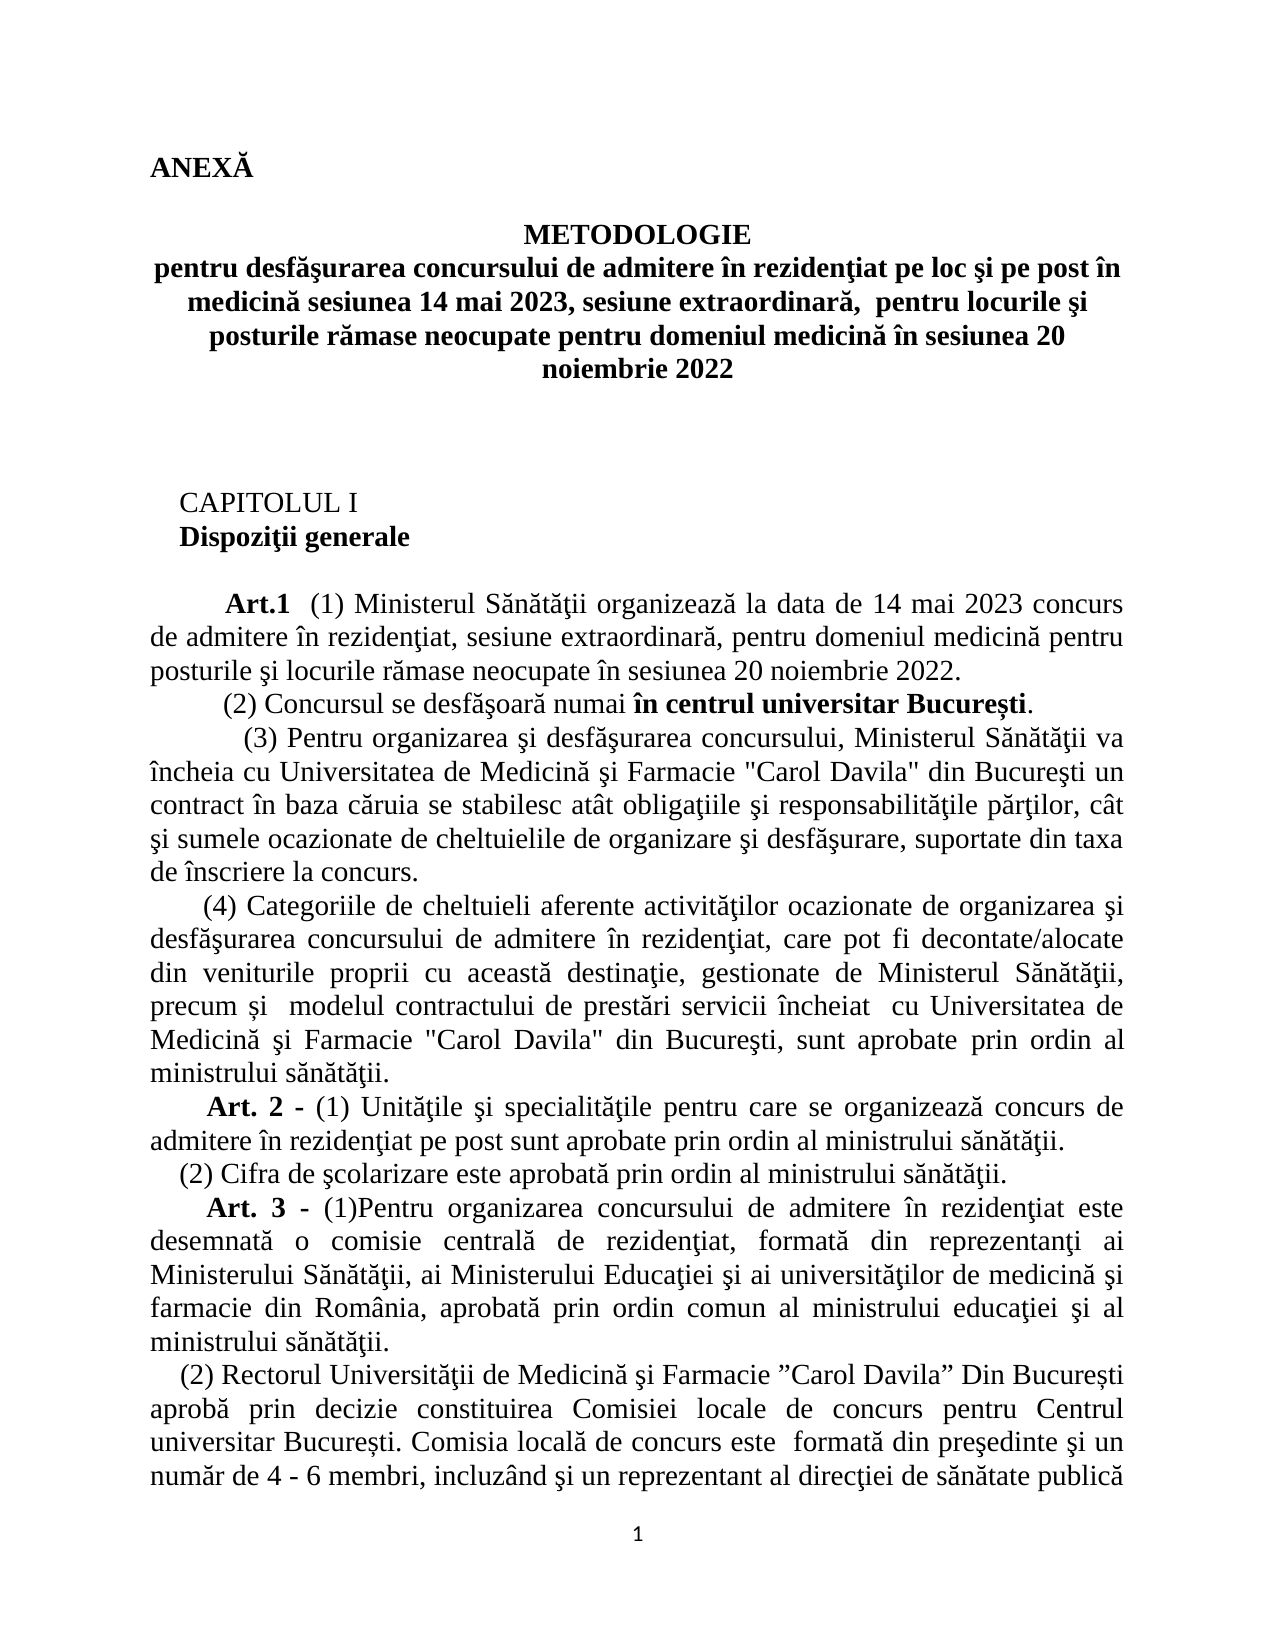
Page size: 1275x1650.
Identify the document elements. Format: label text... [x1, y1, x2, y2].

text (3) Pentru organizarea şi desfăşurarea concursului, Ministerul Sănătăţii va încheia cu Universitatea de Medicină şi Farmacie "Carol Davila" din Bucureşti un contract în baza căruia se stabilesc atât obligaţiile şi responsabilităţile părţilor, cât şi sumele ocazionate de cheltuielile de organizare şi desfăşurare, suportate din taxa de înscriere la concurs. [150, 720, 1125, 888]
text pentru desfăşurarea concursului de admitere în rezidenţiat pe loc şi pe post în medicină sesiunea 14 mai 2023, sesiune extraordinară, pentru locurile şi posturile rămase neocupate pentru domeniul medicină în sesiunea 20 noiembrie 2022 [150, 251, 1125, 385]
text (2) Cifra de şcolarizare este aprobată prin ordin al ministrului sănătăţii. [150, 1156, 1125, 1190]
text Art.1 (1) Ministerul Sănătăţii organizează la data de 14 mai 2023 concurs de admitere în rezidenţiat, sesiune extraordinară, pentru domeniul medicină pentru posturile şi locurile rămase neocupate în sesiunea 20 noiembrie 2022. [150, 586, 1125, 687]
text Dispoziţii generale [150, 519, 1125, 552]
text METODOLOGIE [150, 217, 1125, 251]
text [150, 1357, 1125, 1492]
text Art. 2 - (1) Unităţile şi specialităţile pentru care se organizează concurs de admitere în rezidenţiat pe post sunt aprobate prin ordin al ministrului sănătăţii. [150, 1089, 1125, 1156]
text (2) Concursul se desfăşoară numai în centrul universitar București. [150, 687, 1125, 720]
text (4) Categoriile de cheltuieli aferente activităţilor ocazionate de organizarea şi desfăşurarea concursului de admitere în rezidenţiat, care pot fi decontate/alocate din veniturile proprii cu această destinaţie, gestionate de Ministerul Sănătăţii, precum și modelul contractului de prestări servicii încheiat cu Universitatea de Medicină şi Farmacie "Carol Davila" din Bucureşti, sunt aprobate prin ordin al ministrului sănătăţii. [150, 888, 1125, 1089]
text ANEXĂ [150, 150, 1125, 183]
text Art. 3 - (1)Pentru organizarea concursului de admitere în rezidenţiat este desemnată o comisie centrală de rezidenţiat, formată din reprezentanţi ai Ministerului Sănătăţii, ai Ministerului Educaţiei şi ai universităţilor de medicină şi farmacie din România, aprobată prin ordin comun al ministrului educaţiei şi al ministrului sănătăţii. [150, 1190, 1125, 1357]
text CAPITOLUL I [150, 485, 1125, 519]
